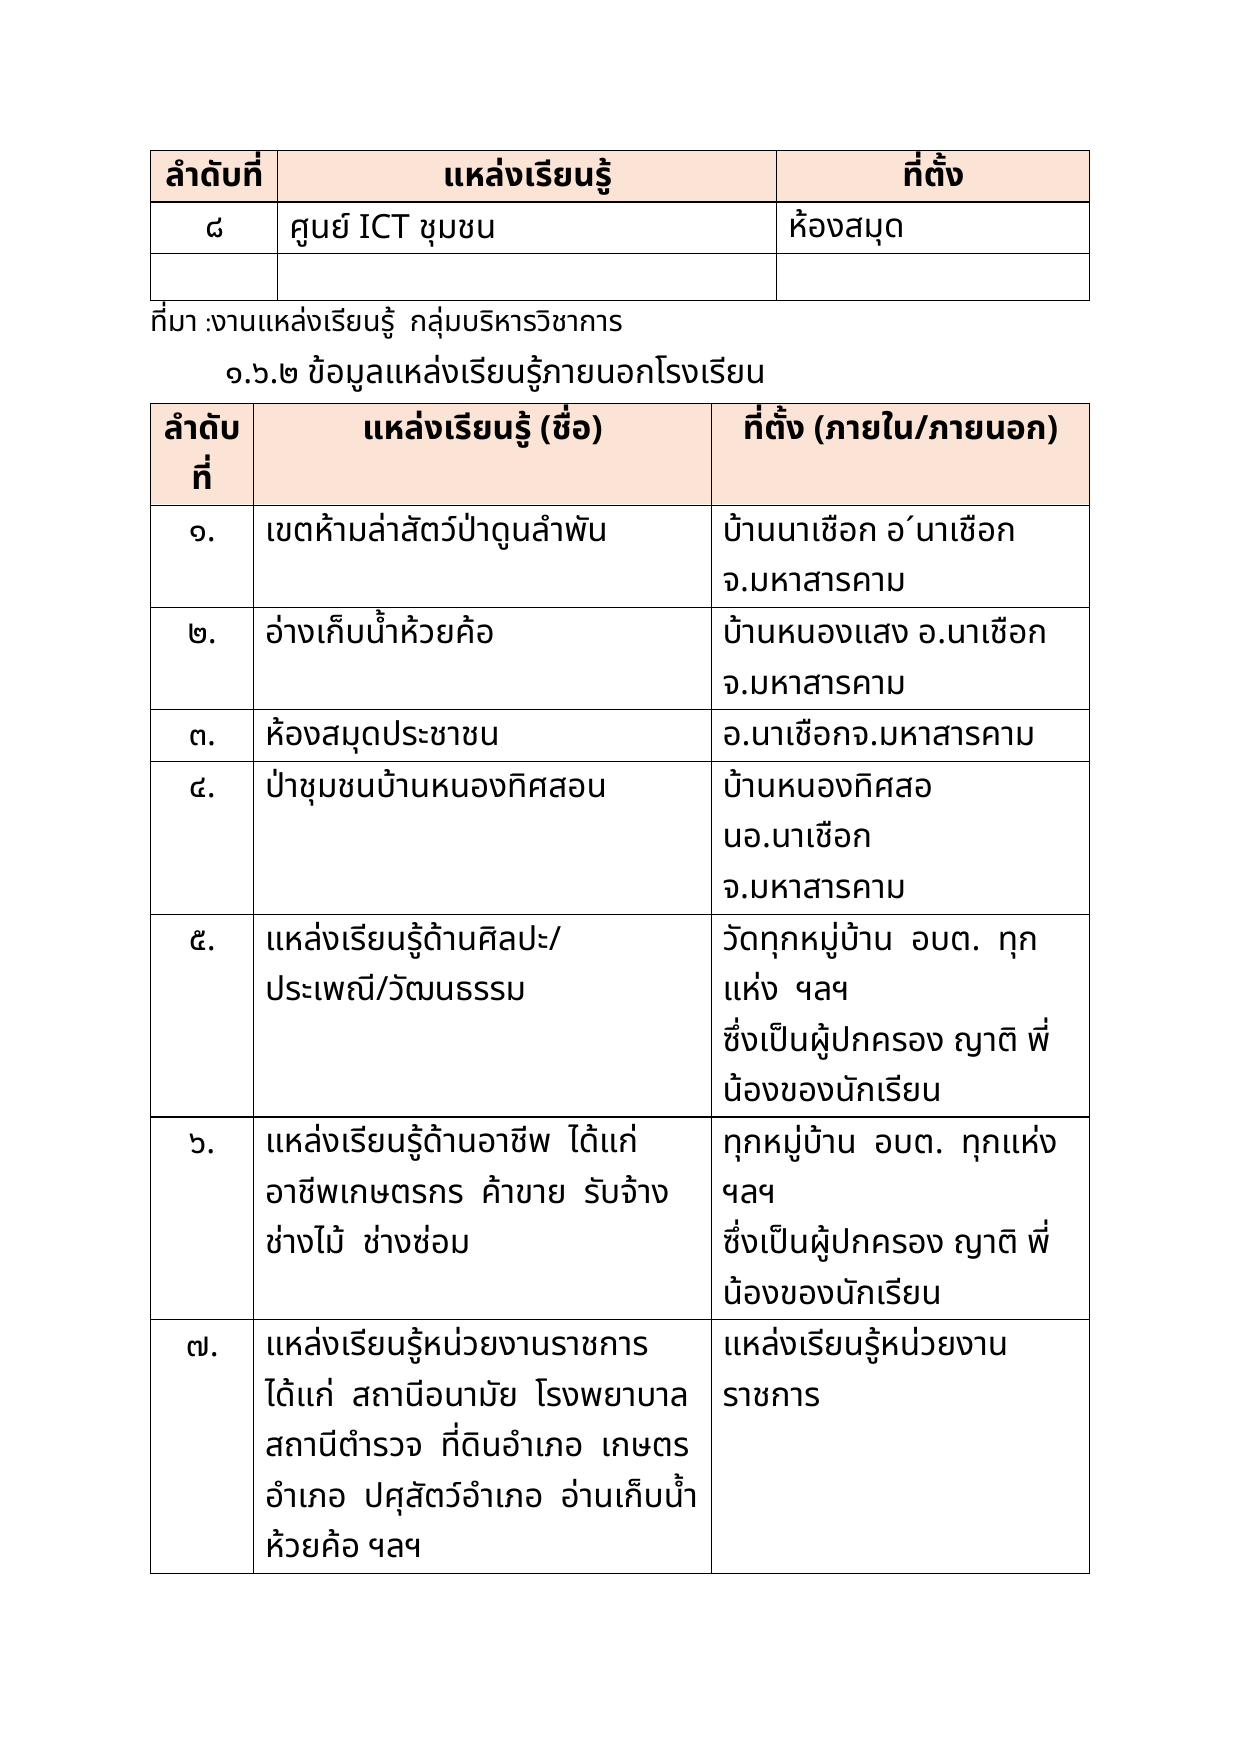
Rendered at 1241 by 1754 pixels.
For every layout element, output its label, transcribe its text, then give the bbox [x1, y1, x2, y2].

text ที่มา :งานแหล่งเรียนรู้ กลุ่มบริหารวิชาการ [150, 301, 1090, 345]
table_cell อ.นาเชือกจ.มหาสารคาม [712, 710, 1089, 761]
table_cell แหล่งเรียนรู้ด้านศิลปะ/ประเพณี/วัฒนธรรม [254, 915, 711, 1116]
table_cell แหล่งเรียนรู้หน่วยงานราชการ ได้แก่ สถานีอนามัย โรงพยาบาล สถานีตำรวจ ที่ดินอำเภอ เกษตรอำเภอ ปศุสัตว์อำเภอ อ่านเก็บน้ำห้วยค้อ ฯลฯ [254, 1320, 711, 1572]
table_cell ๗. [151, 1320, 253, 1572]
table_cell แหล่งเรียนรู้ด้านอาชีพ ได้แก่ อาชีพเกษตรกร ค้าขาย รับจ้าง ช่างไม้ ช่างซ่อม [254, 1118, 711, 1319]
table_cell ศูนย์ ICT ชุมชน [278, 203, 776, 253]
table_cell แหล่งเรียนรู้หน่วยงานราชการ [712, 1320, 1089, 1572]
table_cell ๖. [151, 1118, 253, 1319]
table_cell ๑. [151, 506, 253, 607]
table_cell บ้านนาเชือก อ´นาเชือก จ.มหาสารคาม [712, 506, 1089, 607]
table_header ลำดับที่ [151, 151, 277, 201]
table_cell วัดทุกหมู่บ้าน อบต. ทุกแห่ง ฯลฯ ซึ่งเป็นผู้ปกครอง ญาติ พี่น้องของนักเรียน [712, 915, 1089, 1116]
table_cell เขตห้ามล่าสัตว์ป่าดูนลำพัน [254, 506, 711, 607]
table_cell ทุกหมู่บ้าน อบต. ทุกแห่ง ฯลฯ ซึ่งเป็นผู้ปกครอง ญาติ พี่น้องของนักเรียน [712, 1118, 1089, 1319]
table_cell ๔. [151, 762, 253, 913]
text ๑.๖.๒ ข้อมูลแหล่งเรียนรู้ภายนอกโรงเรียน [150, 348, 1090, 399]
table_cell บ้านหนองแสง อ.นาเชือกจ.มหาสารคาม [712, 608, 1089, 709]
table_cell ห้องสมุดประชาชน [254, 710, 711, 761]
table_header แหล่งเรียนรู้ [278, 151, 776, 201]
table_header ที่ตั้ง [777, 151, 1089, 201]
table_cell ห้องสมุด [777, 203, 1089, 253]
table_header ที่ตั้ง (ภายใน/ภายนอก) [712, 404, 1089, 504]
table_cell ๒. [151, 608, 253, 709]
table_cell ๓. [151, 710, 253, 761]
table_cell [278, 254, 776, 299]
table_cell ๕. [151, 915, 253, 1116]
table_cell ๘ [151, 203, 277, 253]
table_header ลำดับที่ [151, 404, 253, 504]
table_cell [777, 254, 1089, 299]
table_cell บ้านหนองทิศสอนอ.นาเชือก จ.มหาสารคาม [712, 762, 1089, 913]
table_cell [151, 254, 277, 299]
table_cell อ่างเก็บน้ำห้วยค้อ [254, 608, 711, 709]
table_cell ป่าชุมชนบ้านหนองทิศสอน [254, 762, 711, 913]
table_header แหล่งเรียนรู้ (ชื่อ) [254, 404, 711, 504]
